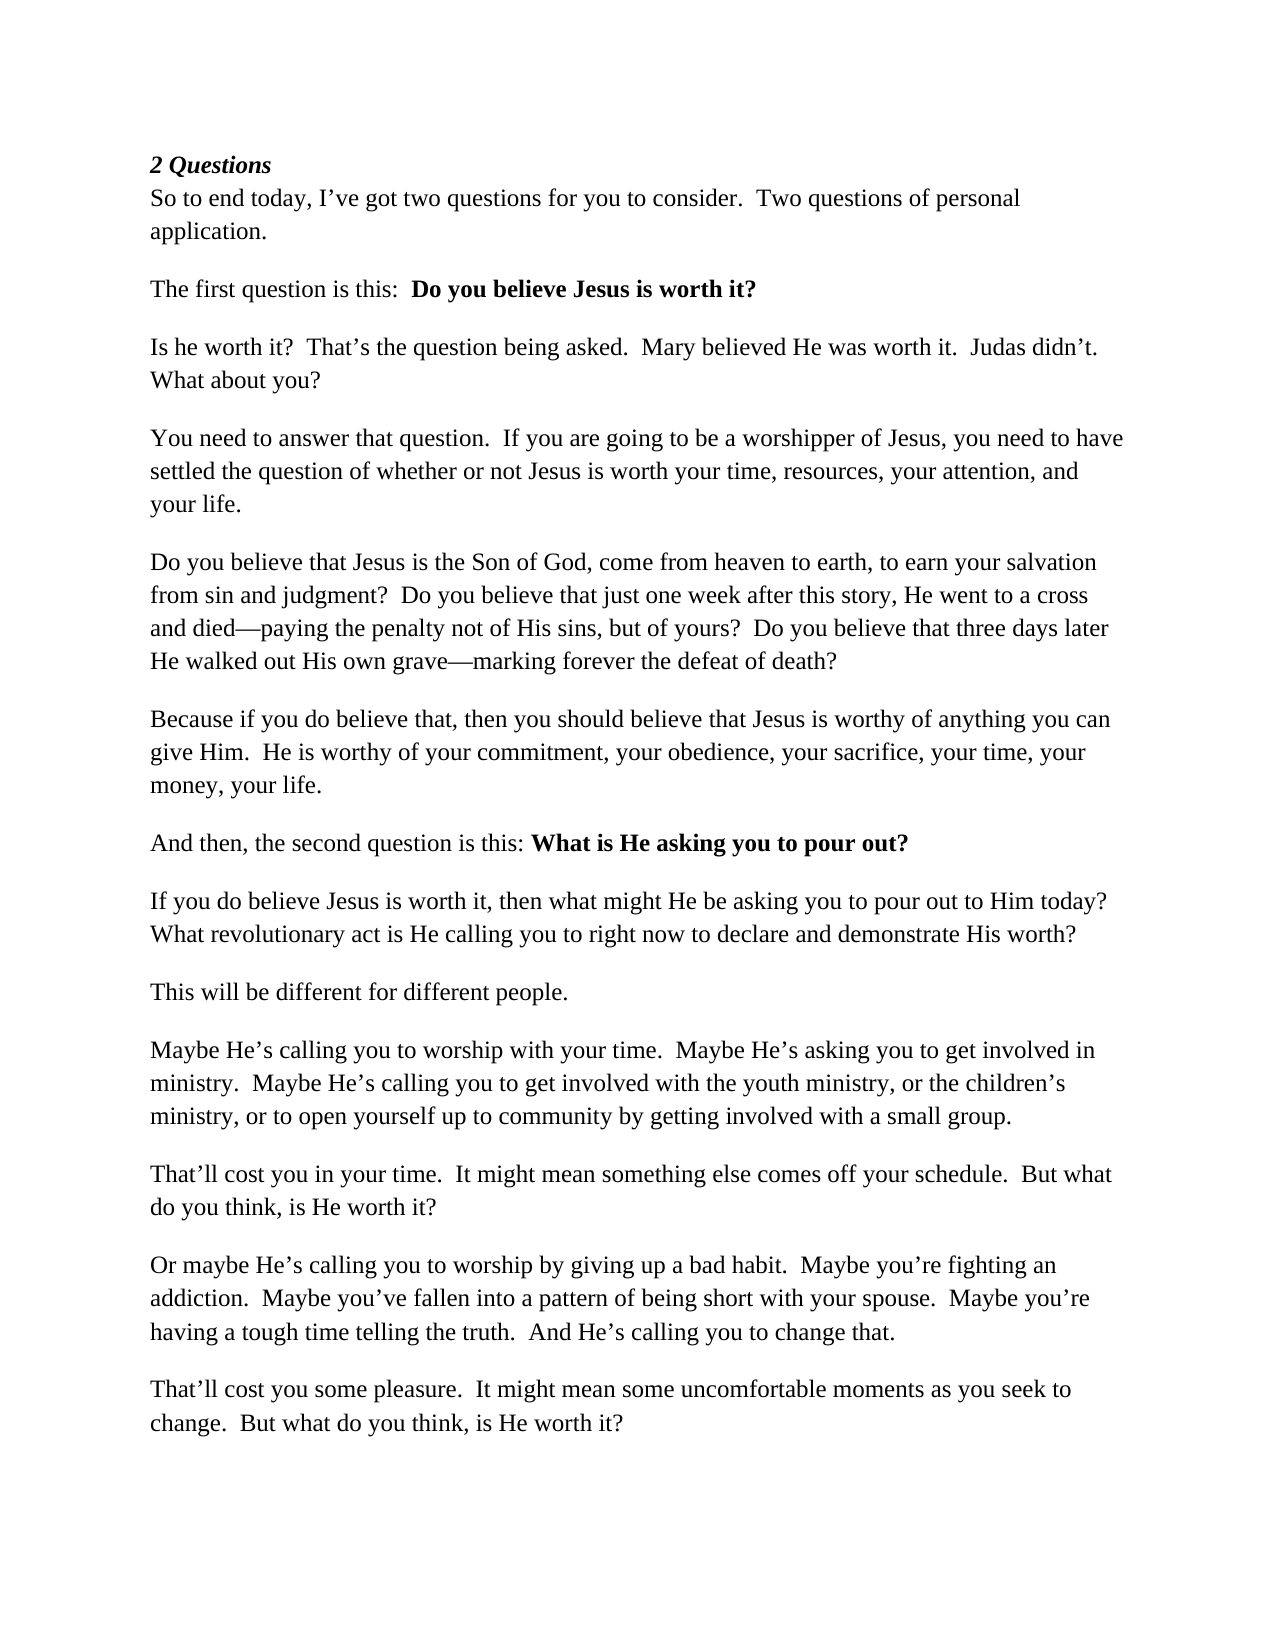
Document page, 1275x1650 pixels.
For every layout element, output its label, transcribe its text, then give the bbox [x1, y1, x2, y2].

text The first question is this: Do you believe Jesus is worth it? [150, 274, 1125, 303]
text That’ll cost you in your time. It might mean something else comes off your schedule. But what do you think, is He worth it? [150, 1159, 1125, 1221]
text Because if you do believe that, then you should believe that Jesus is worthy of anything you can give Him. He is worthy of your commitment, your obedience, your sacrifice, your time, your money, your life. [150, 704, 1125, 799]
text Maybe He’s calling you to worship with your time. Maybe He’s asking you to get involved in ministry. Maybe He’s calling you to get involved with the youth ministry, or the children’s ministry, or to open yourself up to community by getting involved with a small group. [150, 1035, 1125, 1130]
text 2 Questions So to end today, I’ve got two questions for you to consider. Two questions of personal application. [150, 150, 1125, 245]
text This will be different for different people. [150, 977, 1125, 1006]
text And then, the second question is this: What is He asking you to pour out? [150, 828, 1125, 857]
text Do you believe that Jesus is the Son of God, come from heaven to earth, to earn your salvation from sin and judgment? Do you believe that just one week after this story, He went to a cross and died—paying the penalty not of His sins, but of yours? Do you believe that three days later He walked out His own grave—marking forever the defeat of death? [150, 547, 1125, 675]
text If you do believe Jesus is worth it, then what might He be asking you to pour out to Him today? What revolutionary act is He calling you to right now to declare and demonstrate His worth? [150, 886, 1125, 948]
text That’ll cost you some pleasure. It might mean some uncomfortable moments as you seek to change. But what do you think, is He worth it? [150, 1374, 1125, 1436]
text You need to answer that question. If you are going to be a worshipper of Jesus, you need to have settled the question of whether or not Jesus is worth your time, resources, your attention, and your life. [150, 423, 1125, 518]
text Or maybe He’s calling you to worship by giving up a bad habit. Maybe you’re fighting an addiction. Maybe you’ve fallen into a pattern of being short with your spouse. Maybe you’re having a tough time telling the truth. And He’s calling you to change that. [150, 1251, 1125, 1345]
text Is he worth it? That’s the question being asked. Mary believed He was worth it. Judas didn’t. What about you? [150, 332, 1125, 394]
